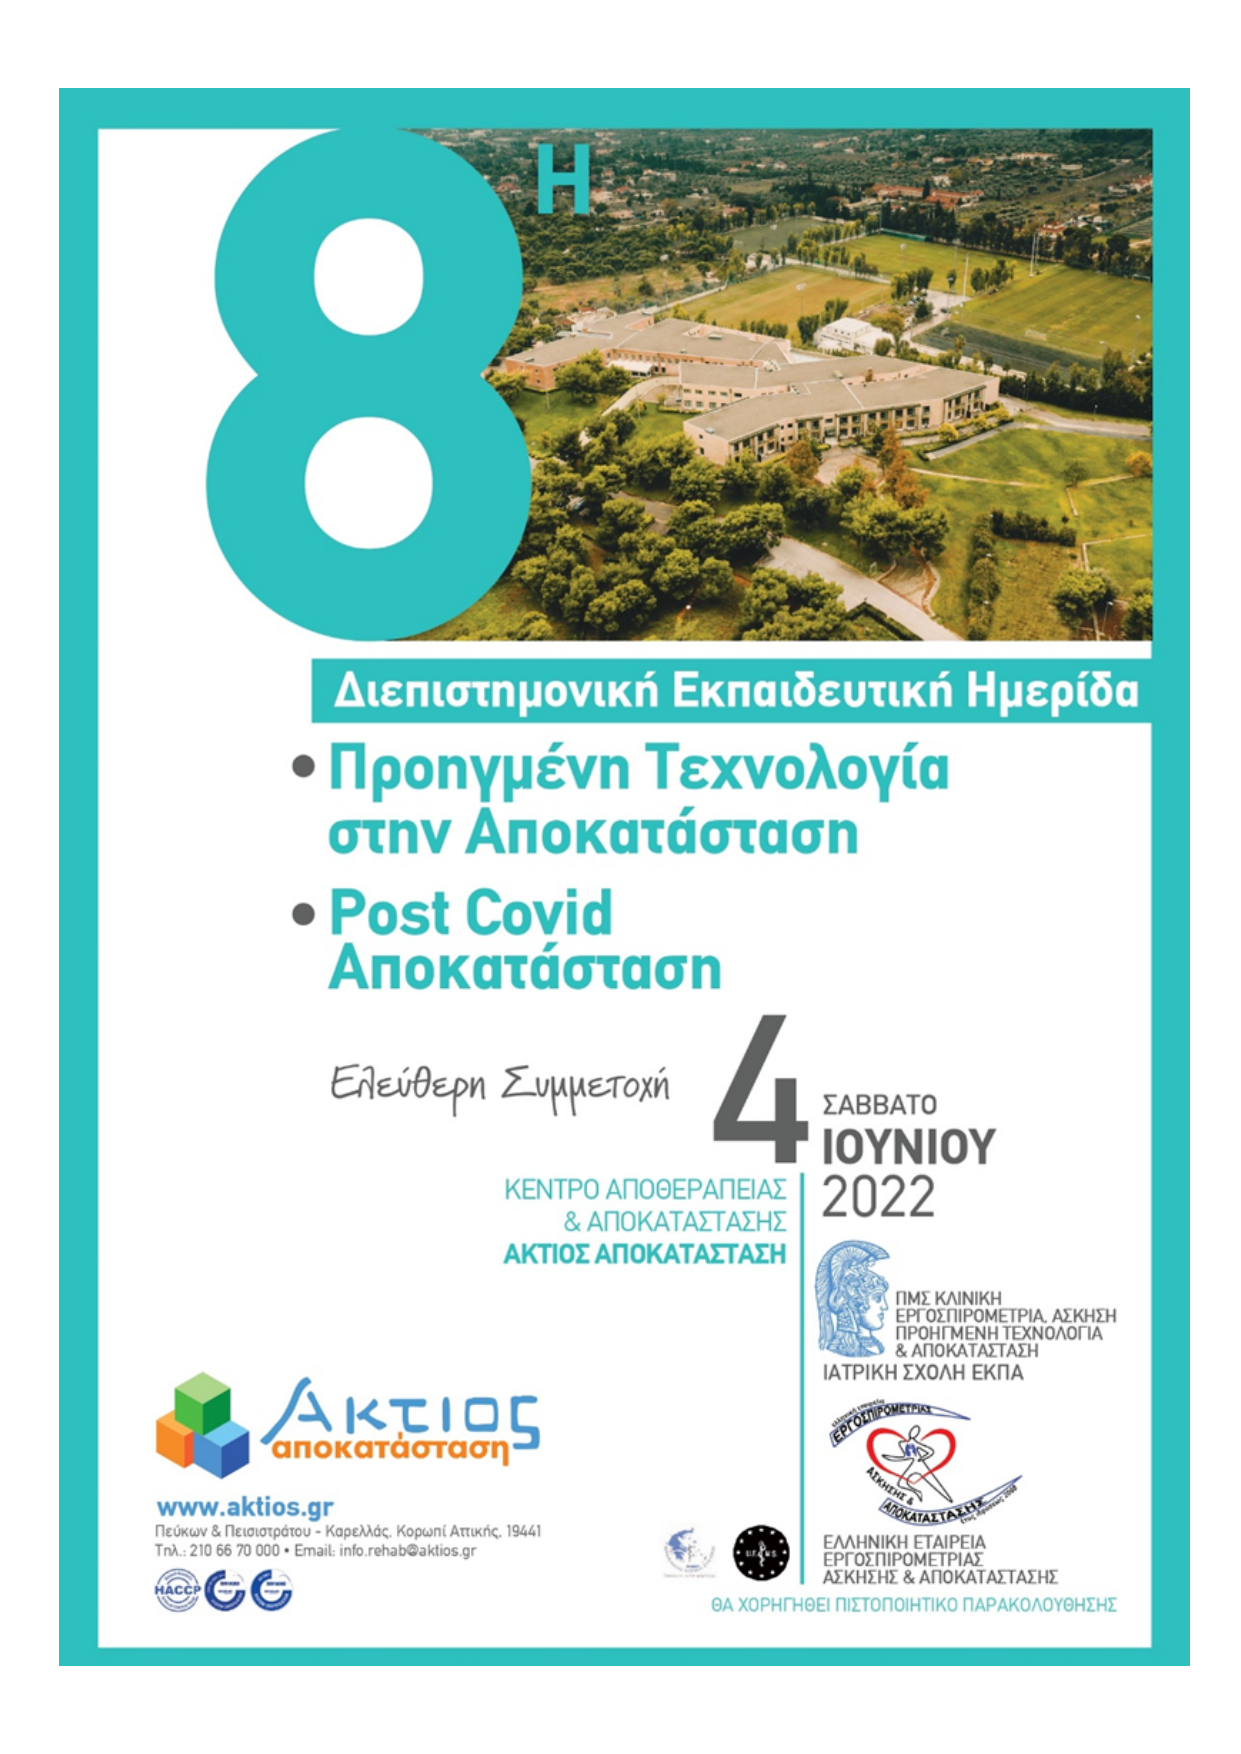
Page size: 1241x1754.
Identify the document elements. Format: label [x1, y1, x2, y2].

picture [59, 88, 1190, 1666]
